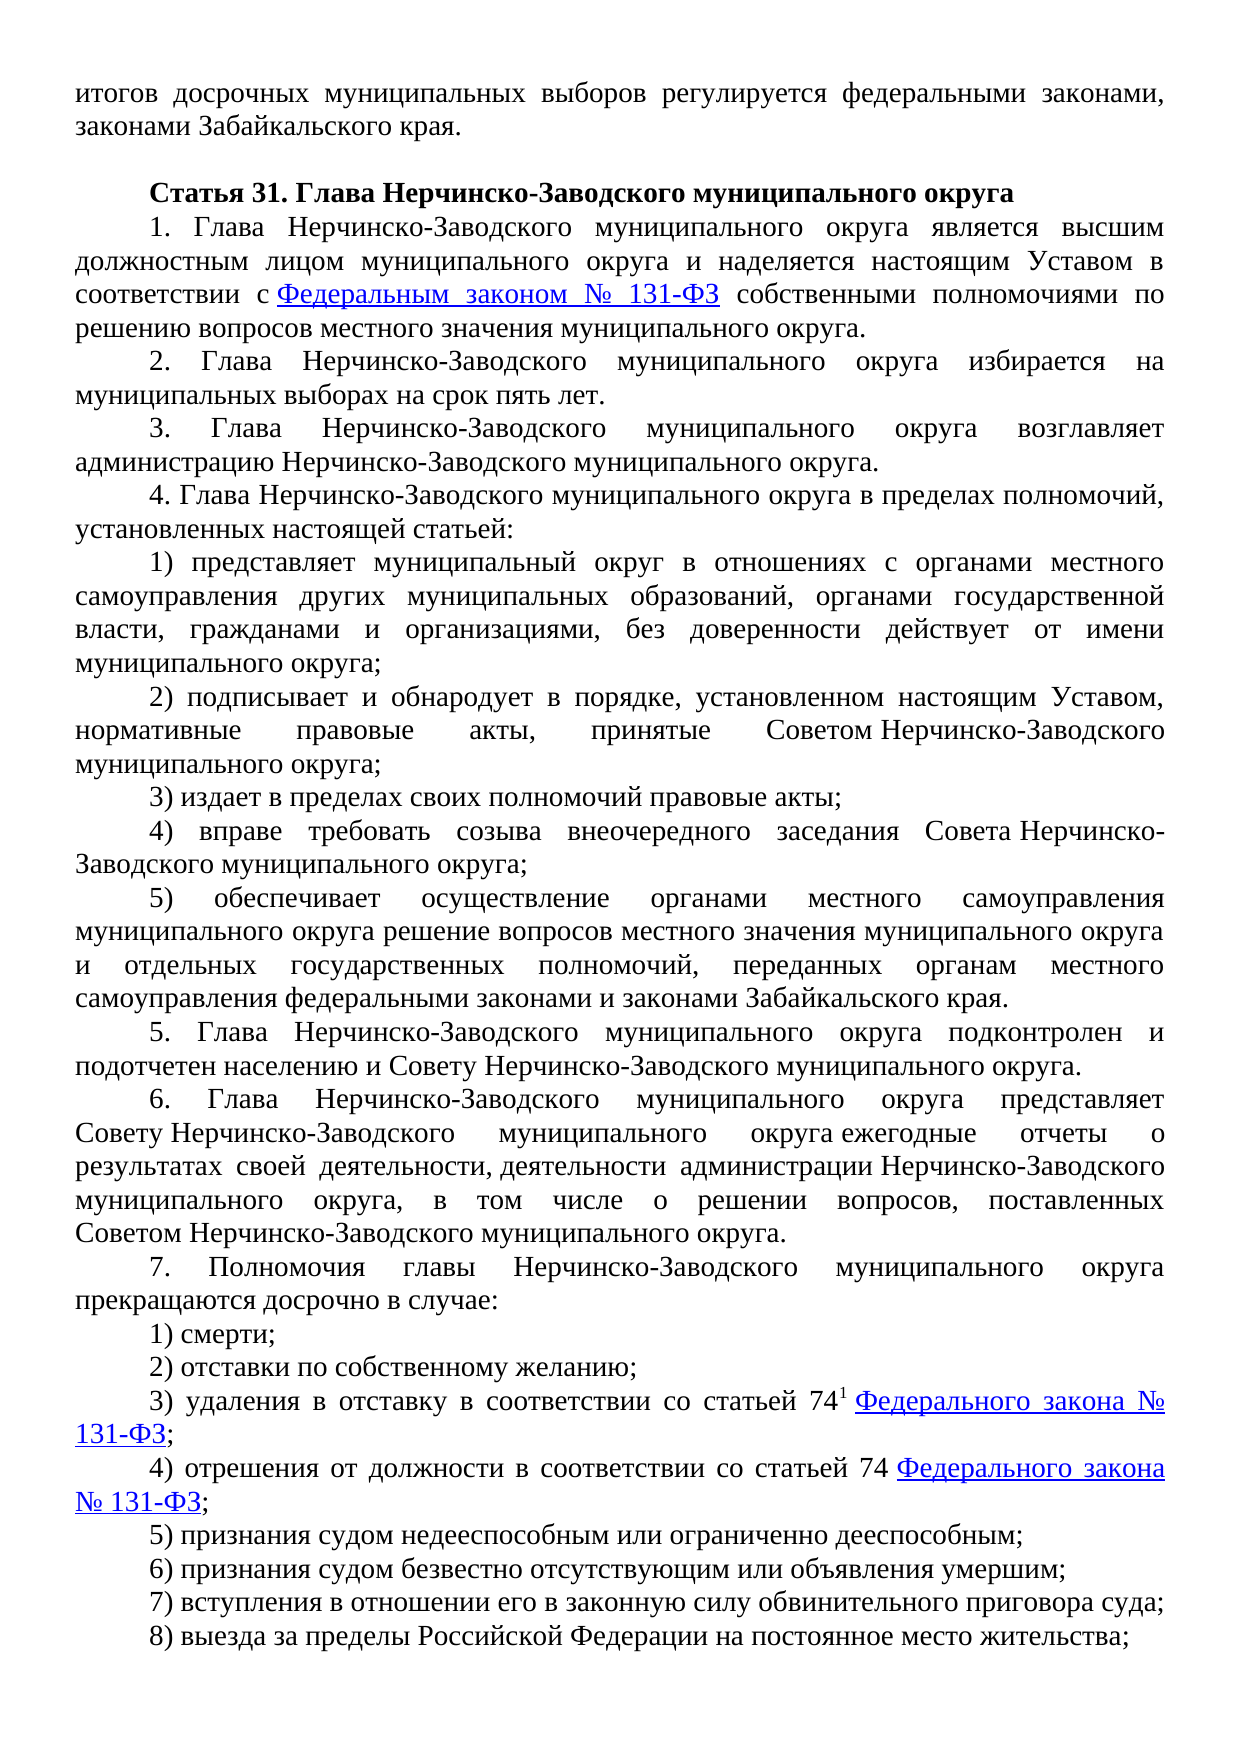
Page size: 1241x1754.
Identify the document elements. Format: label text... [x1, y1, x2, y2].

text 7) вступления в отношении его в законную силу обвинительного приговора суда; [75, 1584, 1165, 1618]
text 1) смерти; [75, 1316, 1165, 1349]
text 1) представляет муниципальный округ в отношениях с органами местного самоуправления других муниципальных образований, органами государственной власти, гражданами и организациями, без доверенности действует от имени муниципального округа; [75, 544, 1165, 679]
text 4. Глава Нерчинско-Заводского муниципального округа в пределах полномочий, установленных настоящей статьей: [75, 477, 1165, 544]
text 4) вправе требовать созыва внеочередного заседания Совета Нерчинско-Заводского муниципального округа; [75, 813, 1165, 880]
text 7. Полномочия главы Нерчинско-Заводского муниципального округа прекращаются досрочно в случае: [75, 1249, 1165, 1316]
text 2) отставки по собственному желанию; [75, 1349, 1165, 1383]
text 4) отрешения от должности в соответствии со статьей 74 Федерального закона № 131-ФЗ; [75, 1450, 1165, 1517]
text 3) удаления в отставку в соответствии со статьей 741 Федерального закона № 131-ФЗ; [75, 1383, 1165, 1450]
text 3) издает в пределах своих полномочий правовые акты; [75, 779, 1165, 813]
text 2. Глава Нерчинско-Заводского муниципального округа избирается на муниципальных выборах на срок пять лет. [75, 343, 1165, 410]
text 5. Глава Нерчинско-Заводского муниципального округа подконтролен и подотчетен населению и Совету Нерчинско-Заводского муниципального округа. [75, 1014, 1165, 1081]
text 6. Глава Нерчинско-Заводского муниципального округа представляет Совету Нерчинско-Заводского муниципального округа ежегодные отчеты о результатах своей деятельности, деятельности администрации Нерчинско-Заводского муниципального округа, в том числе о решении вопросов, поставленных Советом Нерчинско-Заводского муниципального округа. [75, 1081, 1165, 1249]
text 1. Глава Нерчинско-Заводского муниципального округа является высшим должностным лицом муниципального округа и наделяется настоящим Уставом в соответствии с Федеральным законом № 131-ФЗ собственными полномочиями по решению вопросов местного значения муниципального округа. [75, 209, 1165, 343]
text 2) подписывает и обнародует в порядке, установленном настоящим Уставом, нормативные правовые акты, принятые Советом Нерчинско-Заводского муниципального округа; [75, 679, 1165, 779]
text 3. Глава Нерчинско-Заводского муниципального округа возглавляет администрацию Нерчинско-Заводского муниципального округа. [75, 410, 1165, 477]
text 5) обеспечивает осуществление органами местного самоуправления муниципального округа решение вопросов местного значения муниципального округа и отдельных государственных полномочий, переданных органам местного самоуправления федеральными законами и законами Забайкальского края. [75, 880, 1165, 1014]
text 5) признания судом недееспособным или ограниченно дееспособным; [75, 1517, 1165, 1551]
text 6) признания судом безвестно отсутствующим или объявления умершим; [75, 1551, 1165, 1584]
text Статья 31. Глава Нерчинско-Заводского муниципального округа [75, 176, 1165, 209]
text 8) выезда за пределы Российской Федерации на постоянное место жительства; [75, 1618, 1165, 1651]
